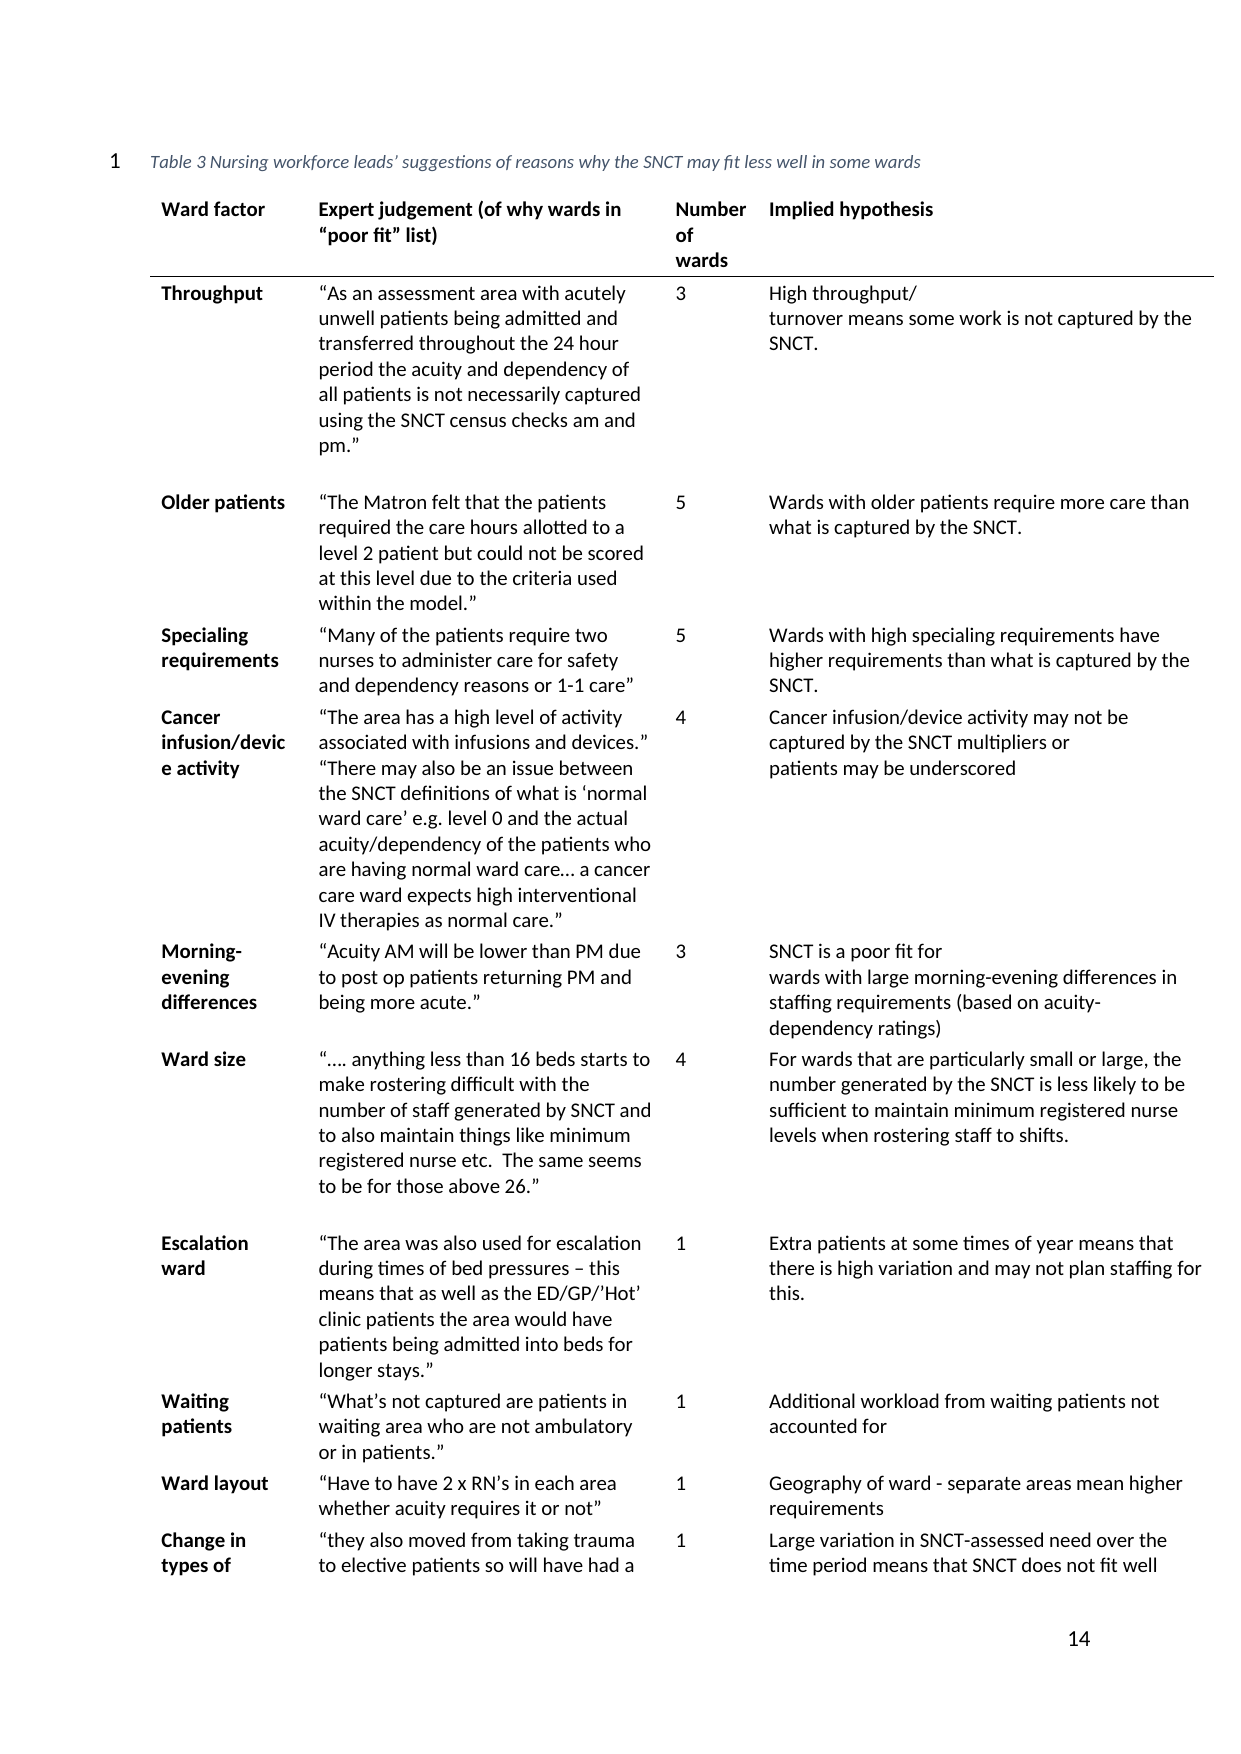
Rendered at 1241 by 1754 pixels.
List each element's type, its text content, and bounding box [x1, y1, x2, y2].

table_cell Specialing requirements [150, 619, 307, 701]
table_cell 5 [664, 486, 758, 619]
table_cell “The area was also used for escalation during times of bed pressures – this means that as well as the ED/GP/’Hot’ clinic patients the area would have patients being admitted into beds for longer stays.” [307, 1227, 664, 1385]
table_cell Older patients [150, 486, 307, 619]
table_cell 3 [664, 277, 758, 486]
table_cell 1 [664, 1524, 758, 1597]
table_header Ward factor [150, 194, 307, 276]
table_cell 4 [664, 701, 758, 936]
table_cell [758, 1524, 1214, 1597]
table_cell “What’s not captured are patients in waiting area who are not ambulatory or in patients.” [307, 1385, 664, 1467]
table_cell 1 [664, 1467, 758, 1524]
table_cell “Many of the patients require two nurses to administer care for safety and dependency reasons or 1-1 care” [307, 619, 664, 701]
table_cell 4 [664, 1043, 758, 1227]
table_cell High throughput/ turnover means some work is not captured by the SNCT. [758, 277, 1214, 486]
table_cell Ward layout [150, 1467, 307, 1524]
table_cell “As an assessment area with acutely unwell patients being admitted and transferred throughout the 24 hour period the acuity and dependency of all patients is not necessarily captured using the SNCT census checks am and pm.” [307, 277, 664, 486]
table_cell Wards with high specialing requirements have higher requirements than what is captured by the SNCT. [758, 619, 1214, 701]
table_header Expert judgement (of why wards in “poor fit” list) [307, 194, 664, 276]
table_cell Morning-evening differences [150, 936, 307, 1043]
table_cell “Have to have 2 x RN’s in each area whether acuity requires it or not” [307, 1467, 664, 1524]
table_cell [150, 1524, 307, 1597]
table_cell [307, 1524, 664, 1597]
table_header Implied hypothesis [758, 194, 1214, 276]
table_cell 1 [664, 1385, 758, 1467]
table_cell Additional workload from waiting patients not accounted for [758, 1385, 1214, 1467]
table_cell “Acuity AM will be lower than PM due to post op patients returning PM and being more acute.” [307, 936, 664, 1043]
table_cell Wards with older patients require more care than what is captured by the SNCT. [758, 486, 1214, 619]
table_cell “The area has a high level of activity associated with infusions and devices.” “There may also be an issue between the SNCT definitions of what is ‘normal ward care’ e.g. level 0 and the actual acuity/dependency of the patients who are having normal ward care… a cancer care ward expects high interventional IV therapies as normal care.” [307, 701, 664, 936]
table_cell “…. anything less than 16 beds starts to make rostering difficult with the number of staff generated by SNCT and to also maintain things like minimum registered nurse etc. The same seems to be for those above 26.” [307, 1043, 664, 1227]
table_cell Extra patients at some times of year means that there is high variation and may not plan staffing for this. [758, 1227, 1214, 1385]
table_cell SNCT is a poor fit for wards with large morning-evening differences in staffing requirements (based on acuity-dependency ratings) [758, 936, 1214, 1043]
table_cell Cancer infusion/device activity may not be captured by the SNCT multipliers or patients may be underscored [758, 701, 1214, 936]
table_cell “The Matron felt that the patients required the care hours allotted to a level 2 patient but could not be scored at this level due to the criteria used within the model.” [307, 486, 664, 619]
table_cell Throughput [150, 277, 307, 486]
table_cell Geography of ward - separate areas mean higher requirements [758, 1467, 1214, 1524]
table_cell For wards that are particularly small or large, the number generated by the SNCT is less likely to be sufficient to maintain minimum registered nurse levels when rostering staff to shifts. [758, 1043, 1214, 1227]
table_header Number of wards [664, 194, 758, 276]
table_cell Waiting patients [150, 1385, 307, 1467]
table_cell 3 [664, 936, 758, 1043]
table_cell 1 [664, 1227, 758, 1385]
table_cell 5 [664, 619, 758, 701]
table_cell Escalation ward [150, 1227, 307, 1385]
table_cell Ward size [150, 1043, 307, 1227]
table_cell Cancer infusion/device activity [150, 701, 307, 936]
